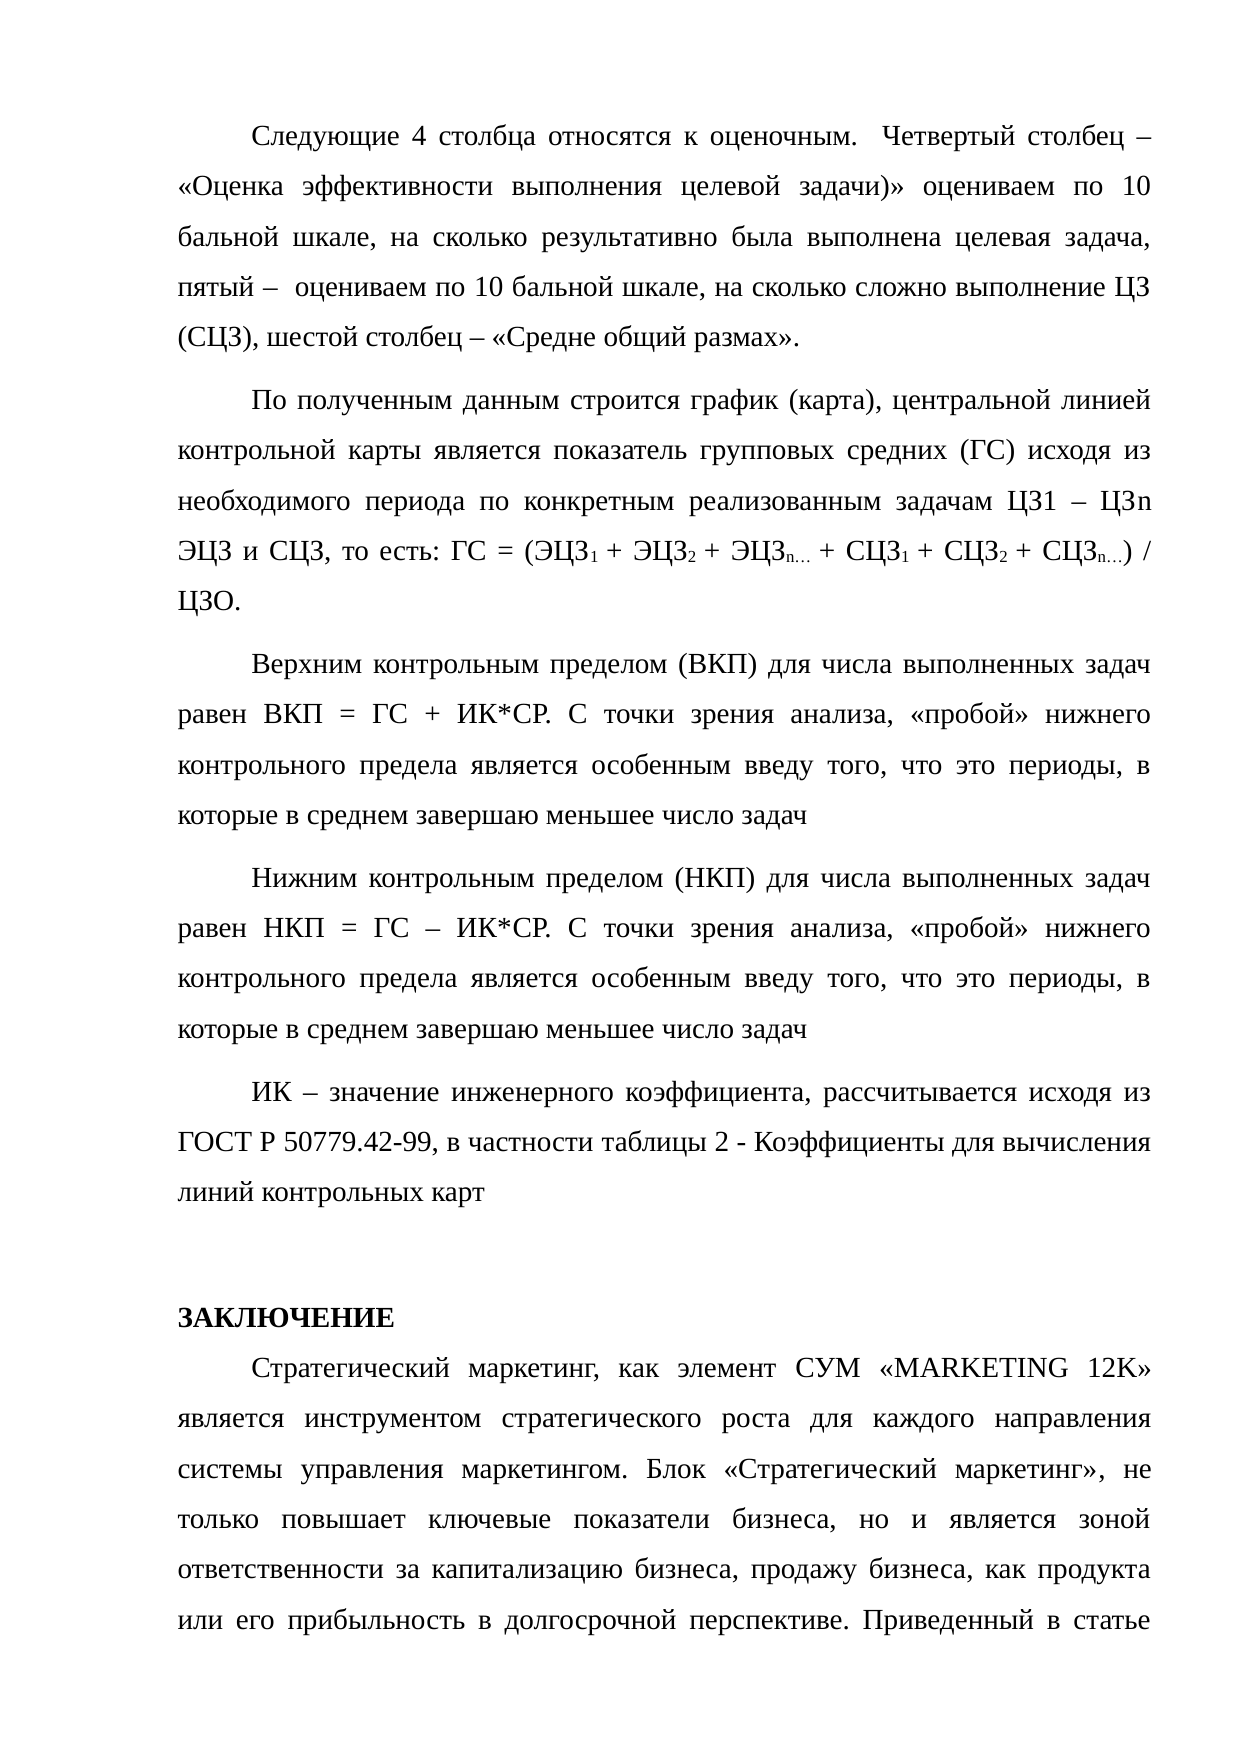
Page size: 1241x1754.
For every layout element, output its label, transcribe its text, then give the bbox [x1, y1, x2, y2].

text Верхним контрольным пределом (ВКП) для числа выполненных задач равен ВКП = ГС + ИК*CР. С точки зрения анализа, «пробой» нижнего контрольного предела является особенным введу того, что это периоды, в которые в среднем завершаю меньшее число задач [177, 646, 1152, 831]
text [177, 1350, 1152, 1635]
text Нижним контрольным пределом (НКП) для числа выполненных задач равен НКП = ГС – ИК*CР. С точки зрения анализа, «пробой» нижнего контрольного предела является особенным введу того, что это периоды, в которые в среднем завершаю меньшее число задач [177, 860, 1152, 1044]
text Следующие 4 столбца относятся к оценочным. Четвертый столбец – «Оценка эффективности выполнения целевой задачи)» оцениваем по 10 бальной шкале, на сколько результативно была выполнена целевая задача, пятый – оцениваем по 10 бальной шкале, на сколько сложно выполнение ЦЗ (СЦЗ), шестой столбец – «Средне общий размах». [177, 118, 1152, 353]
text ЗАКЛЮЧЕНИЕ [177, 1300, 1152, 1333]
text По полученным данным строится график (карта), центральной линией контрольной карты является показатель групповых средних (ГС) исходя из необходимого периода по конкретным реализованным задачам ЦЗ1 – ЦЗn ЭЦЗ и СЦЗ, то есть: ГС = (ЭЦЗ1 + ЭЦЗ2 + ЭЦЗn… + СЦЗ1 + СЦЗ2 + СЦЗn…) / ЦЗО. [177, 382, 1152, 617]
text ИК – значение инженерного коэффициента, рассчитывается исходя из ГОСТ Р 50779.42-99, в частности таблицы 2 - Коэффициенты для вычисления линий контрольных карт [177, 1074, 1152, 1208]
